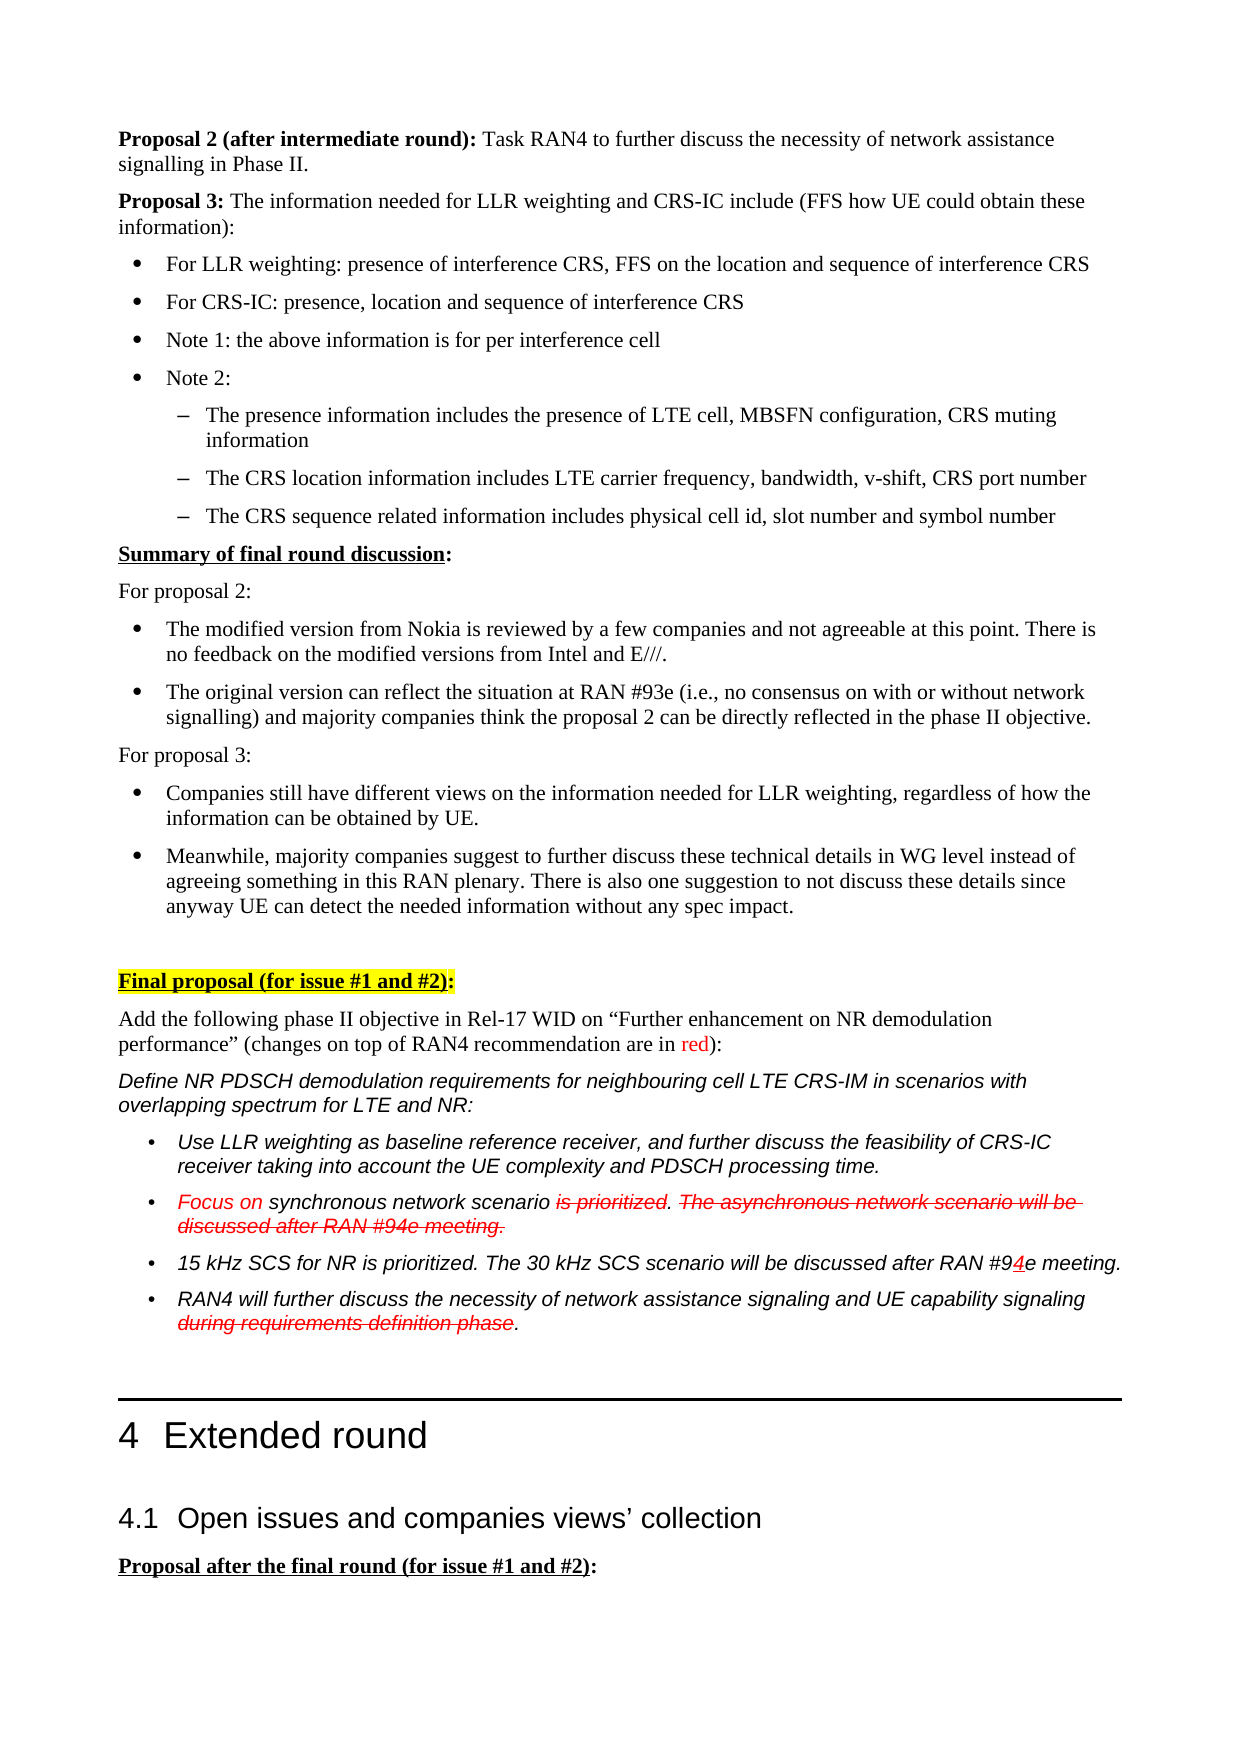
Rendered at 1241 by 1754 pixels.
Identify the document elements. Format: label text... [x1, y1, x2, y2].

list Companies still have different views on the information needed for LLR weighting, regardless of how the information can be obtained by UE. [133, 780, 1107, 830]
subtitle Open issues and companies views’ collection [118, 1501, 1122, 1534]
text Define NR PDSCH demodulation requirements for neighbouring cell LTE CRS-IM in scenarios with overlapping spectrum for LTE and NR: [118, 1069, 1122, 1117]
list For CRS-IC: presence, location and sequence of interference CRS [133, 289, 1107, 314]
list For LLR weighting: presence of interference CRS, FFS on the location and sequence of interference CRS [133, 251, 1107, 277]
text • RAN4 will further discuss the necessity of network assistance signaling and UE capability signaling during requirements definition phase. [148, 1287, 1122, 1335]
list The presence information includes the presence of LTE cell, MBSFN configuration, CRS muting information [177, 402, 1107, 453]
list Note 2: [133, 364, 1107, 390]
list The CRS location information includes LTE carrier frequency, bandwidth, v-shift, CRS port number [177, 465, 1107, 491]
text For proposal 2: [118, 578, 1107, 604]
subtitle Extended round [118, 1401, 1122, 1463]
list The original version can reflect the situation at RAN #93e (i.e., no consensus on with or without network signalling) and majority companies think the proposal 2 can be directly reflected in the phase II objective. [133, 679, 1107, 729]
text For proposal 3: [118, 742, 1107, 767]
text Final proposal (for issue #1 and #2): [118, 968, 1122, 994]
text Proposal after the final round (for issue #1 and #2): [118, 1553, 1122, 1578]
text • Focus on synchronous network scenario is prioritized. The asynchronous network scenario will be discussed after RAN #94e meeting. [148, 1190, 1122, 1238]
text • 15 kHz SCS for NR is prioritized. The 30 kHz SCS scenario will be discussed after RAN #94e meeting. [148, 1250, 1122, 1274]
text Summary of final round discussion: [118, 541, 1122, 566]
list The modified version from Nokia is reviewed by a few companies and not agreeable at this point. There is no feedback on the modified versions from Intel and E///. [133, 616, 1107, 667]
list The CRS sequence related information includes physical cell id, slot number and symbol number [177, 503, 1107, 528]
list Note 1: the above information is for per interference cell [133, 327, 1107, 352]
list Meanwhile, majority companies suggest to further discuss these technical details in WG level instead of agreeing something in this RAN plenary. There is also one suggestion to not discuss these details since anyway UE can detect the needed information without any spec impact. [133, 843, 1107, 918]
text Add the following phase II objective in Rel-17 WID on “Further enhancement on NR demodulation performance” (changes on top of RAN4 recommendation are in red): [118, 1006, 1108, 1057]
text • Use LLR weighting as baseline reference receiver, and further discuss the feasibility of CRS-IC receiver taking into account the UE complexity and PDSCH processing time. [148, 1129, 1122, 1177]
text Proposal 2 (after intermediate round): Task RAN4 to further discuss the necessity of network assistance signalling in Phase II. [118, 126, 1108, 176]
text Proposal 3: The information needed for LLR weighting and CRS-IC include (FFS how UE could obtain these information): [118, 188, 1108, 239]
